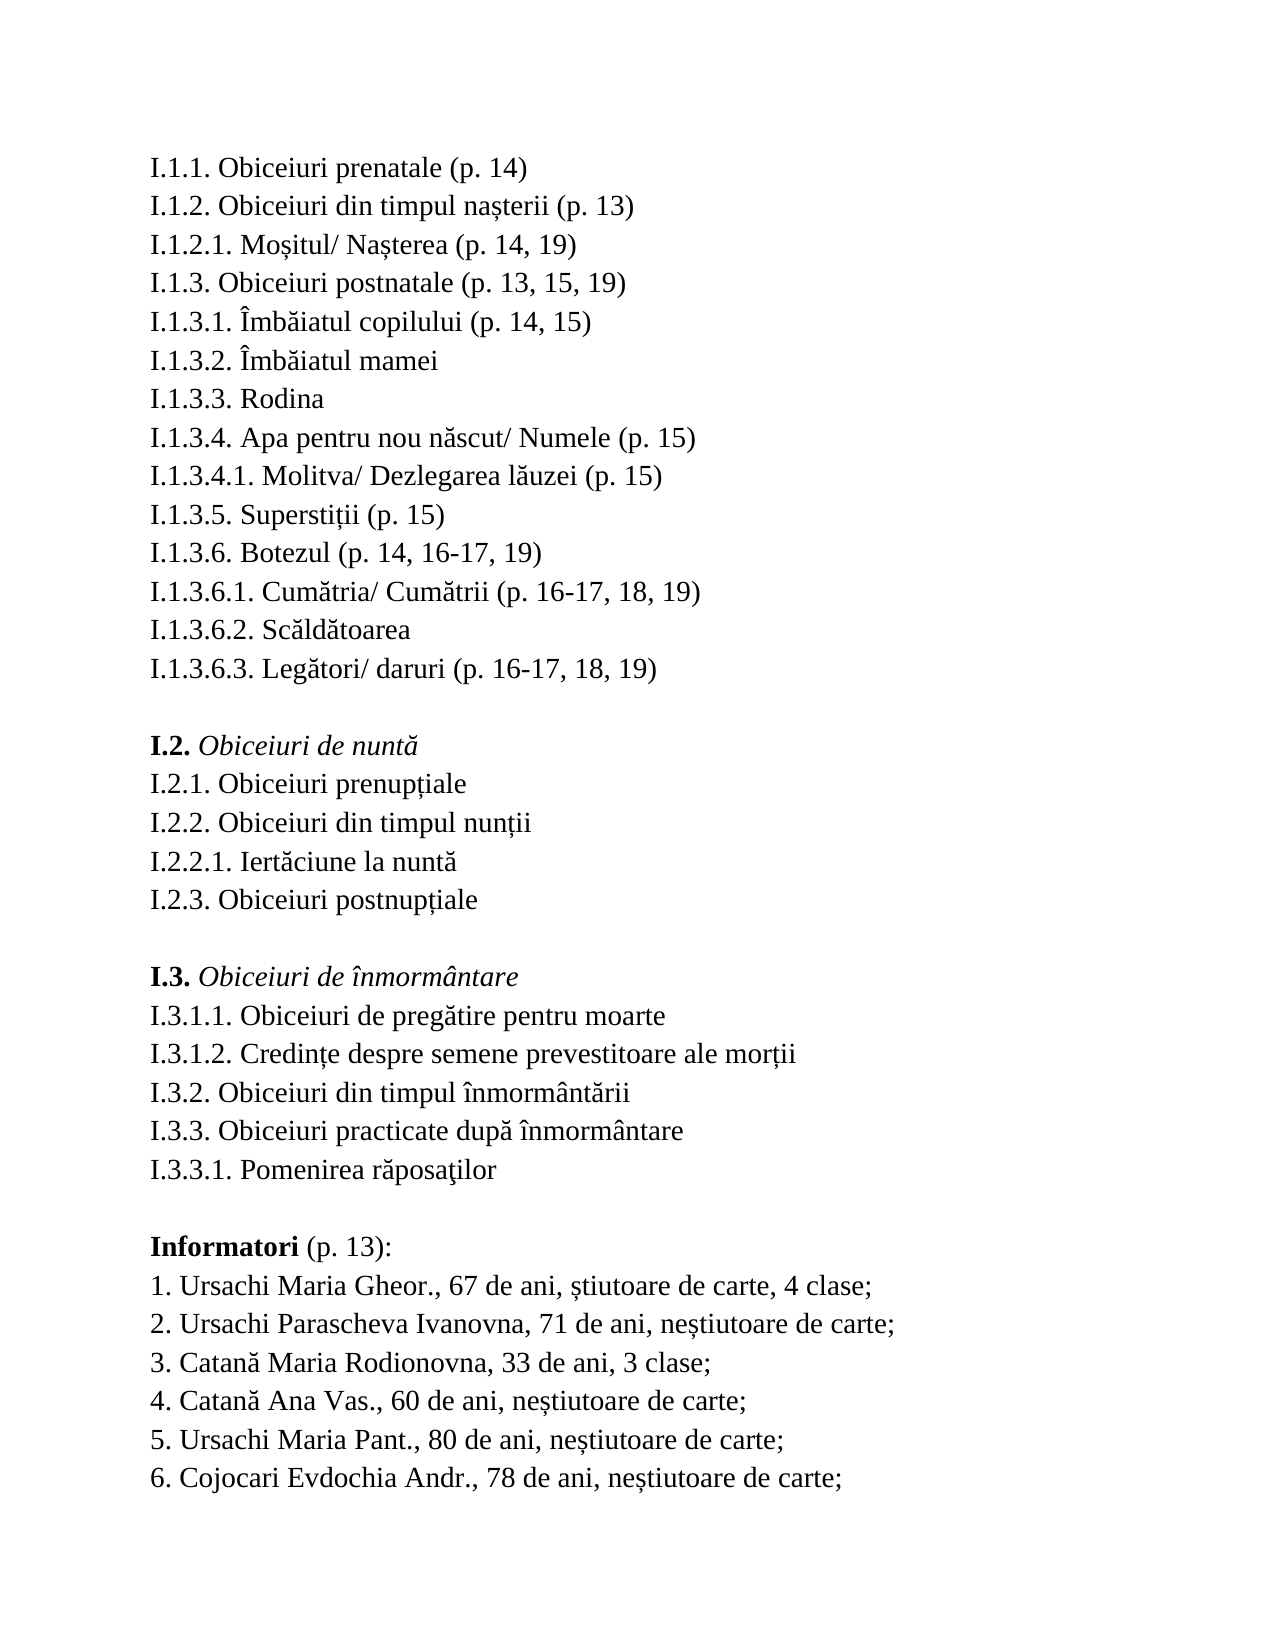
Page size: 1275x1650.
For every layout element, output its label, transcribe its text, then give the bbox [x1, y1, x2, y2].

text I.1.3.3. Rodina [150, 381, 1125, 415]
text I.3.2. Obiceiuri din timpul înmormântării [150, 1075, 1125, 1108]
text 3. Catană Maria Rodionovna, 33 de ani, 3 clase; [150, 1345, 1125, 1378]
text I.1.3.5. Superstiții (p. 15) [150, 497, 1125, 530]
text I.1.3.6.1. Cumătria/ Cumătrii (p. 16-17, 18, 19) [150, 574, 1125, 607]
text 2. Ursachi Parascheva Ivanovna, 71 de ani, neștiutoare de carte; [150, 1306, 1125, 1340]
text I.1.3.1. Îmbăiatul copilului (p. 14, 15) [150, 304, 1125, 338]
text I.3.3.1. Pomenirea răposaţilor [150, 1152, 1125, 1186]
text I.1.3.6.3. Legători/ daruri (p. 16-17, 18, 19) [150, 651, 1125, 684]
text I.1.3.6. Botezul (p. 14, 16-17, 19) [150, 535, 1125, 569]
text I.1.3.6.2. Scăldătoarea [150, 612, 1125, 646]
text I.1.3.4.1. Molitva/ Dezlegarea lăuzei (p. 15) [150, 458, 1125, 492]
text I.3. Obiceiuri de înmormântare [150, 959, 1125, 993]
text I.2.3. Obiceiuri postnupțiale [150, 882, 1125, 916]
text I.3.1.1. Obiceiuri de pregătire pentru moarte [150, 998, 1125, 1031]
text I.1.2.1. Moșitul/ Nașterea (p. 14, 19) [150, 227, 1125, 261]
text I.1.3.2. Îmbăiatul mamei [150, 343, 1125, 376]
text 4. Catană Ana Vas., 60 de ani, neștiutoare de carte; [150, 1383, 1125, 1417]
text 1. Ursachi Maria Gheor., 67 de ani, știutoare de carte, 4 clase; [150, 1268, 1125, 1301]
text I.3.1.2. Credințe despre semene prevestitoare ale morții [150, 1036, 1125, 1070]
text I.2.2. Obiceiuri din timpul nunții [150, 805, 1125, 839]
text I.2.2.1. Iertăciune la nuntă [150, 844, 1125, 877]
text 6. Cojocari Evdochia Andr., 78 de ani, neștiutoare de carte; [150, 1460, 1125, 1494]
text I.2. Obiceiuri de nuntă [150, 728, 1125, 762]
text Informatori (p. 13): [150, 1229, 1125, 1263]
text I.1.3.4. Apa pentru nou născut/ Numele (p. 15) [150, 420, 1125, 453]
text I.2.1. Obiceiuri prenupțiale [150, 767, 1125, 800]
text I.1.2. Obiceiuri din timpul nașterii (p. 13) [150, 188, 1125, 222]
text 5. Ursachi Maria Pant., 80 de ani, neștiutoare de carte; [150, 1422, 1125, 1455]
text I.3.3. Obiceiuri practicate după înmormântare [150, 1113, 1125, 1147]
text I.1.1. Obiceiuri prenatale (p. 14) [150, 150, 1125, 183]
text I.1.3. Obiceiuri postnatale (p. 13, 15, 19) [150, 266, 1125, 299]
